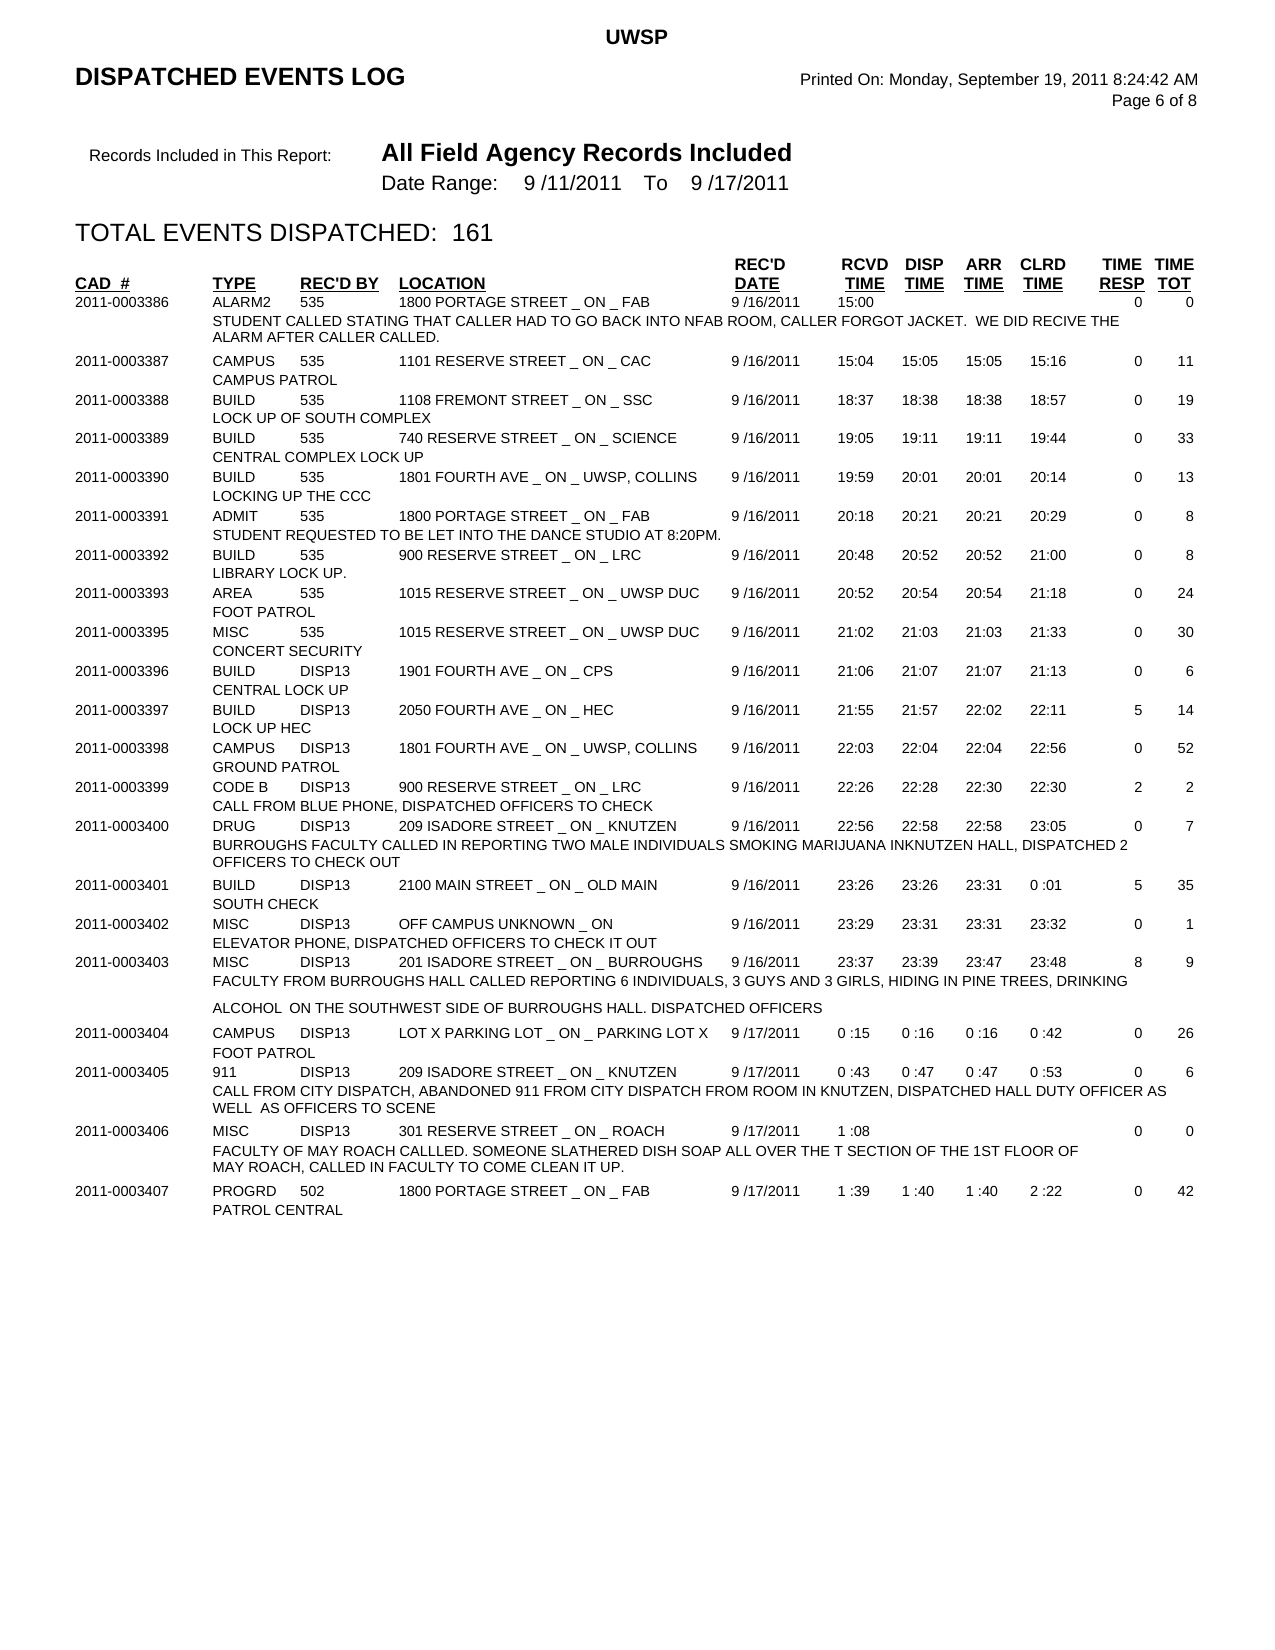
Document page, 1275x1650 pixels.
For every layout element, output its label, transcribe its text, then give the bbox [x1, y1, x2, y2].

text FOOT PATROL [75, 604, 1200, 621]
text 2011-0003389 BUILD 535 740 RESERVE STREET _ ON _ SCIENCE 9 /16/2011 19:05 19:11 19:11 19:44 0 33 [75, 430, 1200, 447]
text 2011-0003396 BUILD DISP13 1901 FOURTH AVE _ ON _ CPS 9 /16/2011 21:06 21:07 21:07 21:13 0 6 [75, 662, 1200, 679]
text CALL FROM BLUE PHONE, DISPATCHED OFFICERS TO CHECK [75, 798, 1200, 814]
text STUDENT CALLED STATING THAT CALLER HAD TO GO BACK INTO NFAB ROOM, CALLER FORGOT JACKET. WE DID RECIVE THE [75, 312, 1200, 329]
text CONCERT SECURITY [75, 643, 1200, 659]
text GROUND PATROL [75, 759, 1200, 776]
text 2011-0003387 CAMPUS 535 1101 RESERVE STREET _ ON _ CAC 9 /16/2011 15:04 15:05 15:05 15:16 0 11 [75, 352, 1200, 369]
text 2011-0003390 BUILD 535 1801 FOURTH AVE _ ON _ UWSP, COLLINS 9 /16/2011 19:59 20:01 20:01 20:14 0 13 [75, 469, 1200, 485]
text UWSP [75, 25, 1200, 49]
text REC'D RCVD DISP ARR CLRD TIME TIME [75, 255, 1200, 274]
text FOOT PATROL [75, 1044, 1200, 1061]
text Page 6 of 8 [75, 91, 1200, 110]
text STUDENT REQUESTED TO BE LET INTO THE DANCE STUDIO AT 8:20PM. [75, 526, 1200, 543]
text LOCK UP OF SOUTH COMPLEX [75, 410, 1200, 427]
text CENTRAL COMPLEX LOCK UP [75, 449, 1200, 466]
text TOTAL EVENTS DISPATCHED: 161 [75, 218, 1200, 247]
text LIBRARY LOCK UP. [75, 565, 1200, 582]
text DISPATCHED EVENTS LOG Printed On: Monday, September 19, 2011 8:24:42 AM [75, 62, 1200, 91]
text BURROUGHS FACULTY CALLED IN REPORTING TWO MALE INDIVIDUALS SMOKING MARIJUANA INKNUTZEN HALL, DISPATCHED 2 OFFICERS TO CHECK OUT [212, 836, 1200, 870]
text PATROL CENTRAL [75, 1201, 1200, 1218]
text 2011-0003398 CAMPUS DISP13 1801 FOURTH AVE _ ON _ UWSP, COLLINS 9 /16/2011 22:03 22:04 22:04 22:56 0 52 [75, 740, 1200, 757]
text 2011-0003391 ADMIT 535 1800 PORTAGE STREET _ ON _ FAB 9 /16/2011 20:18 20:21 20:21 20:29 0 8 [75, 507, 1200, 524]
text 2011-0003406 MISC DISP13 301 RESERVE STREET _ ON _ ROACH 9 /17/2011 1 :08 0 0 [75, 1123, 1200, 1140]
text 2011-0003392 BUILD 535 900 RESERVE STREET _ ON _ LRC 9 /16/2011 20:48 20:52 20:52 21:00 0 8 [75, 546, 1200, 563]
text Records Included in This Report: All Field Agency Records Included [75, 138, 1200, 167]
text LOCKING UP THE CCC [75, 488, 1200, 504]
text 2011-0003400 DRUG DISP13 209 ISADORE STREET _ ON _ KNUTZEN 9 /16/2011 22:56 22:58 22:58 23:05 0 7 [75, 817, 1200, 834]
text ALARM AFTER CALLER CALLED. [75, 329, 1200, 346]
text MAY ROACH, CALLED IN FACULTY TO COME CLEAN IT UP. [75, 1159, 1200, 1176]
text FACULTY OF MAY ROACH CALLLED. SOMEONE SLATHERED DISH SOAP ALL OVER THE T SECTION OF THE 1ST FLOOR OF [75, 1142, 1200, 1159]
text 2011-0003395 MISC 535 1015 RESERVE STREET _ ON _ UWSP DUC 9 /16/2011 21:02 21:03 21:03 21:33 0 30 [75, 624, 1200, 640]
text 2011-0003393 AREA 535 1015 RESERVE STREET _ ON _ UWSP DUC 9 /16/2011 20:52 20:54 20:54 21:18 0 24 [75, 585, 1200, 602]
text CENTRAL LOCK UP [75, 681, 1200, 698]
text LOCK UP HEC [75, 720, 1200, 737]
text 2011-0003388 BUILD 535 1108 FREMONT STREET _ ON _ SSC 9 /16/2011 18:37 18:38 18:38 18:57 0 19 [75, 391, 1200, 408]
text 2011-0003405 911 DISP13 209 ISADORE STREET _ ON _ KNUTZEN 9 /17/2011 0 :43 0 :47 0 :47 0 :53 0 6 [75, 1064, 1200, 1081]
text 2011-0003399 CODE B DISP13 900 RESERVE STREET _ ON _ LRC 9 /16/2011 22:26 22:28 22:30 22:30 2 2 [75, 779, 1200, 795]
text CALL FROM CITY DISPATCH, ABANDONED 911 FROM CITY DISPATCH FROM ROOM IN KNUTZEN, DISPATCHED HALL DUTY OFFICER AS WELL AS OFFICERS TO SCENE [212, 1083, 1200, 1117]
text 2011-0003401 BUILD DISP13 2100 MAIN STREET _ ON _ OLD MAIN 9 /16/2011 23:26 23:26 23:31 0 :01 5 35 [75, 877, 1200, 893]
text 2011-0003403 MISC DISP13 201 ISADORE STREET _ ON _ BURROUGHS 9 /16/2011 23:37 23:39 23:47 23:48 8 9 [75, 954, 1200, 971]
text FACULTY FROM BURROUGHS HALL CALLED REPORTING 6 INDIVIDUALS, 3 GUYS AND 3 GIRLS, HIDING IN PINE TREES, DRINKING ALCOHOL ON THE SOUTHWEST SIDE OF BURROUGHS HALL. DISPATCHED OFFICERS [212, 973, 1200, 1019]
text CAMPUS PATROL [75, 371, 1200, 388]
text CAD # TYPE REC'D BY LOCATION DATE TIME TIME TIME TIME RESP TOT [75, 274, 1200, 293]
text ELEVATOR PHONE, DISPATCHED OFFICERS TO CHECK IT OUT [75, 934, 1200, 951]
text Date Range: 9 /11/2011 To 9 /17/2011 [75, 170, 1200, 194]
text 2011-0003386 ALARM2 535 1800 PORTAGE STREET _ ON _ FAB 9 /16/2011 15:00 0 0 [75, 293, 1200, 310]
text 2011-0003402 MISC DISP13 OFF CAMPUS UNKNOWN _ ON 9 /16/2011 23:29 23:31 23:31 23:32 0 1 [75, 915, 1200, 932]
text SOUTH CHECK [75, 896, 1200, 912]
text 2011-0003397 BUILD DISP13 2050 FOURTH AVE _ ON _ HEC 9 /16/2011 21:55 21:57 22:02 22:11 5 14 [75, 701, 1200, 718]
text 2011-0003404 CAMPUS DISP13 LOT X PARKING LOT _ ON _ PARKING LOT X 9 /17/2011 0 :15 0 :16 0 :16 0 :42 0 26 [75, 1025, 1200, 1042]
text 2011-0003407 PROGRD 502 1800 PORTAGE STREET _ ON _ FAB 9 /17/2011 1 :39 1 :40 1 :40 2 :22 0 42 [75, 1182, 1200, 1199]
